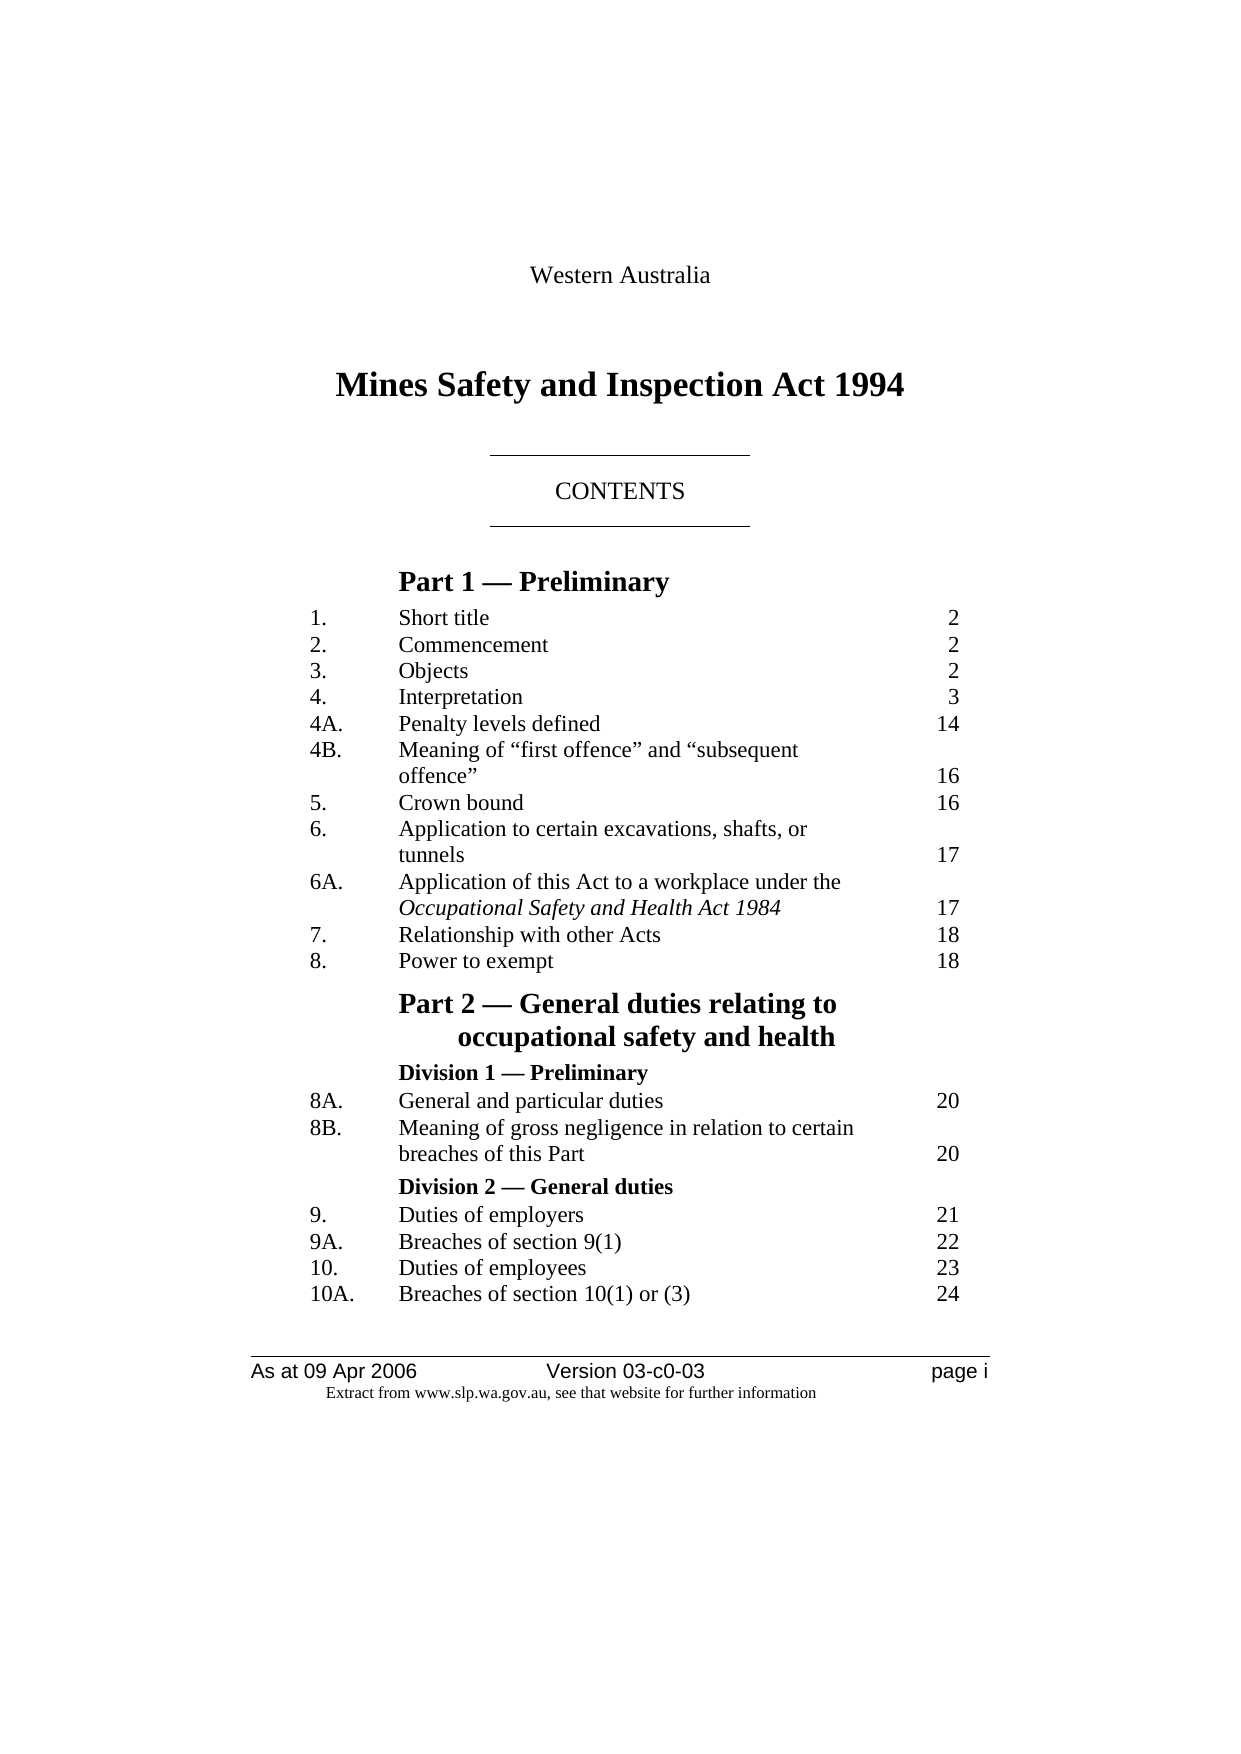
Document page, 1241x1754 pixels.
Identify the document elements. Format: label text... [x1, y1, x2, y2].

text 10A. Breaches of section 10(1) or (3) 24 [309, 1280, 872, 1307]
text Mines Safety and Inspection Act 1994 [251, 364, 990, 404]
text 9A. Breaches of section 9(1) 22 [309, 1228, 872, 1254]
text 7. Relationship with other Acts 18 [309, 921, 872, 947]
text CONTENTS [490, 456, 750, 526]
text Western Australia [251, 260, 990, 289]
text Part 2 — General duties relating to occupational safety and health [398, 986, 872, 1053]
text 4. Interpretation 3 [309, 683, 872, 710]
text 2. Commencement 2 [309, 631, 872, 657]
text 8. Power to exempt 18 [309, 947, 872, 973]
text Division 1 — Preliminary [398, 1059, 872, 1086]
text 6A. Application of this Act to a workplace under the Occupational Safety and Health Act 1984 17 [309, 868, 872, 921]
text 9. Duties of employers 21 [309, 1201, 872, 1228]
text 5. Crown bound 16 [309, 789, 872, 815]
text 6. Application to certain excavations, shafts, or tunnels 17 [309, 815, 872, 868]
text 1. Short title 2 [309, 604, 872, 631]
text 4B. Meaning of “first offence” and “subsequent offence” 16 [309, 736, 872, 789]
text 8A. General and particular duties 20 [309, 1088, 872, 1114]
text 4A. Penalty levels defined 14 [309, 710, 872, 736]
text -Part 1 — Preliminary [398, 564, 872, 598]
text Division 2 — General duties [398, 1173, 872, 1199]
text 10. Duties of employees 23 [309, 1254, 872, 1280]
text 8B. Meaning of gross negligence in relation to certain breaches of this Part 20 [309, 1114, 872, 1167]
text 3. Objects 2 [309, 657, 872, 683]
